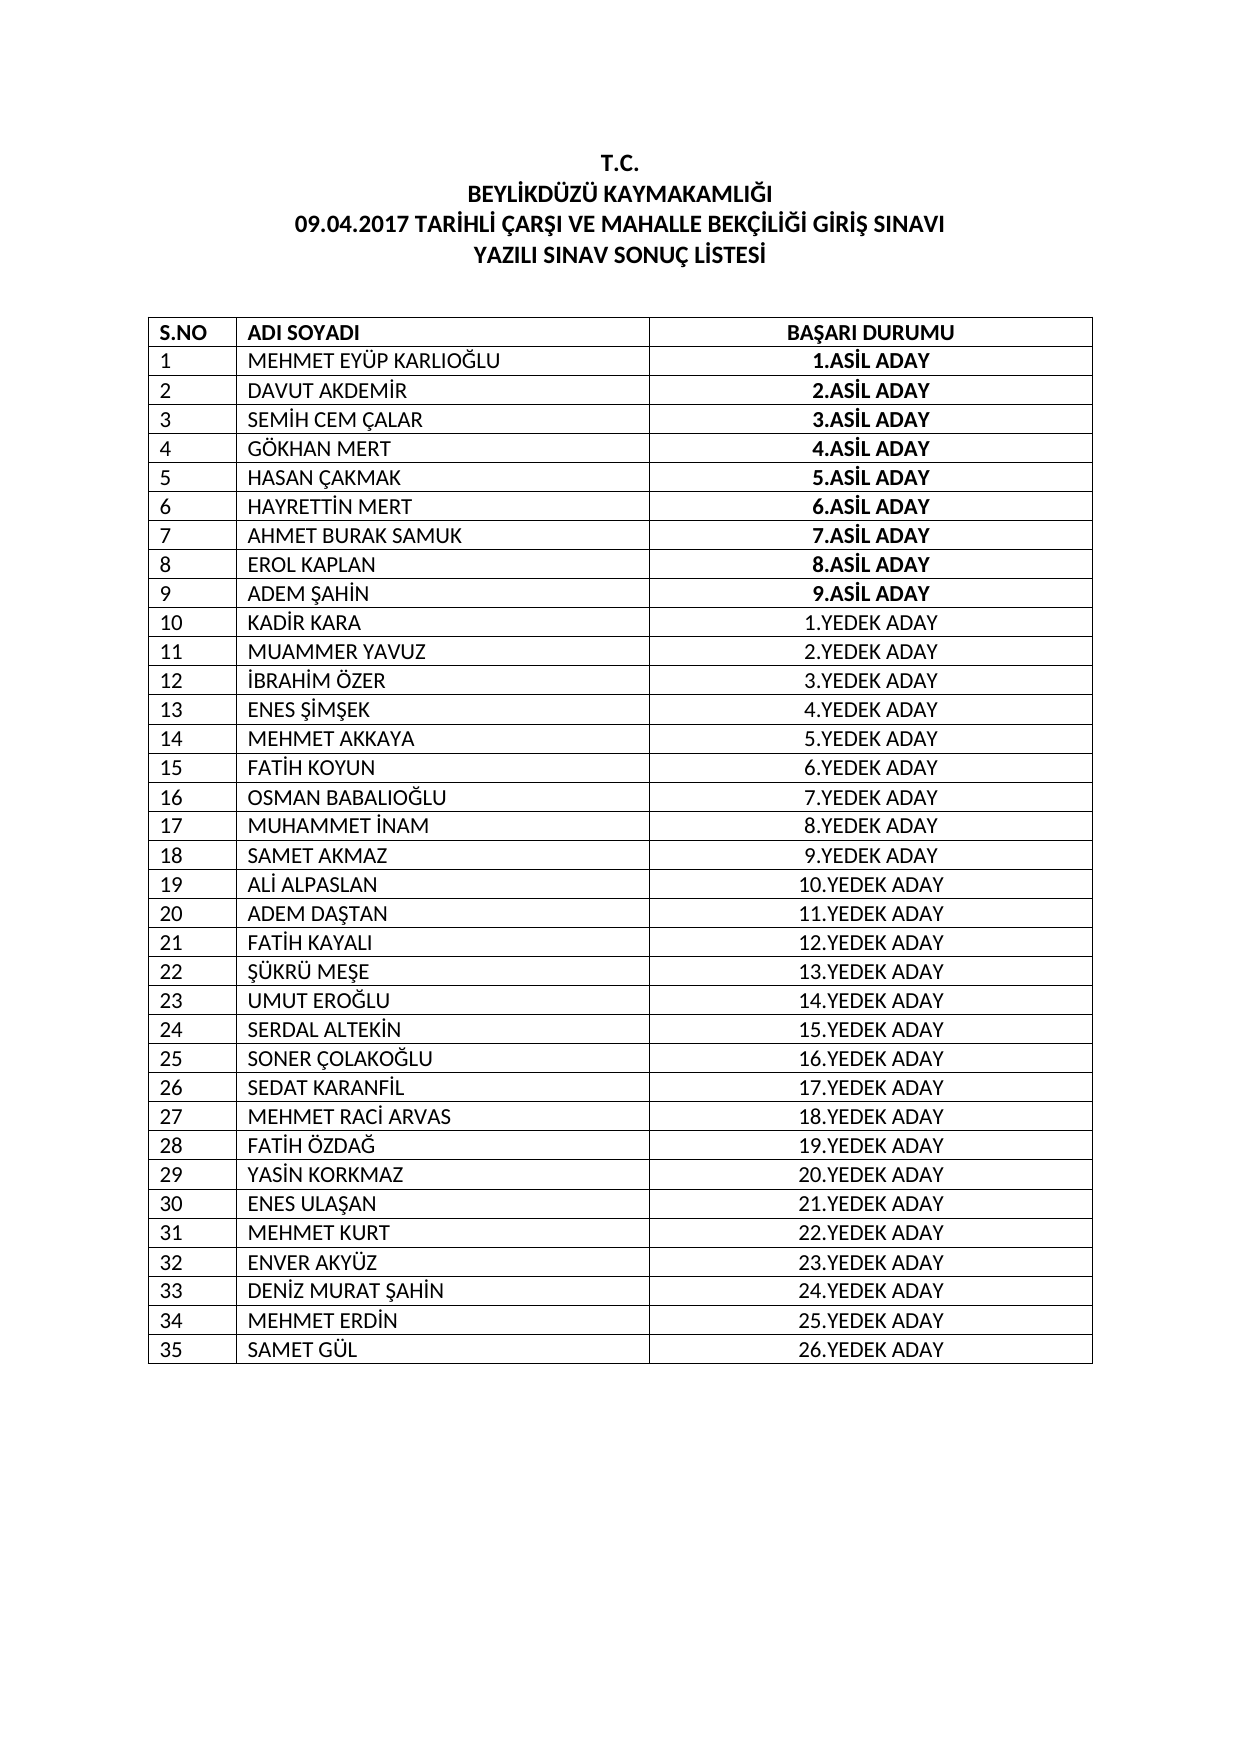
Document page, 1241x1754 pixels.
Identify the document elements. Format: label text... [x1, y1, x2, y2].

table_cell MUHAMMET İNAM [237, 812, 649, 840]
table_cell SERDAL ALTEKİN [237, 1015, 649, 1043]
table_cell ENES ULAŞAN [237, 1190, 649, 1217]
table_cell 2.ASİL ADAY [650, 376, 1092, 404]
table_cell FATİH KOYUN [237, 754, 649, 782]
table_cell 11 [149, 637, 236, 665]
table_cell ADEM ŞAHİN [237, 579, 649, 607]
table_cell 8.ASİL ADAY [650, 550, 1092, 578]
table_header S.NO [149, 318, 236, 346]
table_cell 1.YEDEK ADAY [650, 608, 1092, 636]
table_cell 16.YEDEK ADAY [650, 1044, 1092, 1072]
table_cell 23 [149, 986, 236, 1014]
table_cell 23.YEDEK ADAY [650, 1248, 1092, 1276]
table_cell MEHMET KURT [237, 1219, 649, 1247]
table_cell 12.YEDEK ADAY [650, 928, 1092, 956]
table_cell DAVUT AKDEMİR [237, 376, 649, 404]
table_cell 30 [149, 1190, 236, 1217]
table_cell MEHMET ERDİN [237, 1306, 649, 1334]
table_cell 3 [149, 405, 236, 433]
table_cell 25.YEDEK ADAY [650, 1306, 1092, 1334]
table_cell 9.YEDEK ADAY [650, 841, 1092, 869]
table_cell 9 [149, 579, 236, 607]
table_cell AHMET BURAK SAMUK [237, 521, 649, 549]
table_cell 2 [149, 376, 236, 404]
table_cell HASAN ÇAKMAK [237, 463, 649, 491]
table_cell 20 [149, 899, 236, 927]
table_cell 12 [149, 666, 236, 694]
table_cell 17 [149, 812, 236, 840]
table_cell 26.YEDEK ADAY [650, 1335, 1092, 1363]
table_cell YASİN KORKMAZ [237, 1160, 649, 1188]
table_cell 19 [149, 870, 236, 898]
table_cell 9.ASİL ADAY [650, 579, 1092, 607]
table_cell KADİR KARA [237, 608, 649, 636]
table_cell 4 [149, 434, 236, 462]
table_cell 10 [149, 608, 236, 636]
table_cell GÖKHAN MERT [237, 434, 649, 462]
table_cell 33 [149, 1277, 236, 1305]
text 09.04.2017 TARİHLİ ÇARŞI VE MAHALLE BEKÇİLİĞİ GİRİŞ SINAVI [148, 209, 1093, 239]
table_cell 5 [149, 463, 236, 491]
table_cell 7.ASİL ADAY [650, 521, 1092, 549]
text YAZILI SINAV SONUÇ LİSTESİ [148, 239, 1093, 270]
table_cell 3.ASİL ADAY [650, 405, 1092, 433]
table_cell 31 [149, 1219, 236, 1247]
table_cell 14.YEDEK ADAY [650, 986, 1092, 1014]
table_cell 20.YEDEK ADAY [650, 1160, 1092, 1188]
table_cell 21 [149, 928, 236, 956]
table_cell ADEM DAŞTAN [237, 899, 649, 927]
table_cell FATİH KAYALI [237, 928, 649, 956]
table_cell SONER ÇOLAKOĞLU [237, 1044, 649, 1072]
table_cell 2.YEDEK ADAY [650, 637, 1092, 665]
table_cell 1.ASİL ADAY [650, 347, 1092, 375]
table_cell OSMAN BABALIOĞLU [237, 783, 649, 811]
table_cell ALİ ALPASLAN [237, 870, 649, 898]
table_cell 5.ASİL ADAY [650, 463, 1092, 491]
table_cell SEDAT KARANFİL [237, 1073, 649, 1101]
table_cell 27 [149, 1102, 236, 1130]
table_cell 26 [149, 1073, 236, 1101]
table_header BAŞARI DURUMU [650, 318, 1092, 346]
table_cell 34 [149, 1306, 236, 1334]
table_cell DENİZ MURAT ŞAHİN [237, 1277, 649, 1305]
table_cell 25 [149, 1044, 236, 1072]
table_cell ŞÜKRÜ MEŞE [237, 957, 649, 985]
table_cell 11.YEDEK ADAY [650, 899, 1092, 927]
table_cell 15.YEDEK ADAY [650, 1015, 1092, 1043]
table_cell 24.YEDEK ADAY [650, 1277, 1092, 1305]
table_cell ENES ŞİMŞEK [237, 695, 649, 723]
text T.C. [148, 148, 1093, 178]
table_cell 7.YEDEK ADAY [650, 783, 1092, 811]
table_cell UMUT EROĞLU [237, 986, 649, 1014]
table_cell ENVER AKYÜZ [237, 1248, 649, 1276]
table_cell SAMET GÜL [237, 1335, 649, 1363]
table_cell MEHMET AKKAYA [237, 725, 649, 752]
table_cell 6 [149, 492, 236, 520]
table_cell MEHMET EYÜP KARLIOĞLU [237, 347, 649, 375]
table_cell 22 [149, 957, 236, 985]
table_cell 15 [149, 754, 236, 782]
table_cell 4.YEDEK ADAY [650, 695, 1092, 723]
table_cell 18 [149, 841, 236, 869]
table_cell SAMET AKMAZ [237, 841, 649, 869]
table_cell 18.YEDEK ADAY [650, 1102, 1092, 1130]
table_cell EROL KAPLAN [237, 550, 649, 578]
table_cell 8 [149, 550, 236, 578]
table_cell MEHMET RACİ ARVAS [237, 1102, 649, 1130]
table_cell 4.ASİL ADAY [650, 434, 1092, 462]
table_cell 7 [149, 521, 236, 549]
table_cell 10.YEDEK ADAY [650, 870, 1092, 898]
table_cell 22.YEDEK ADAY [650, 1219, 1092, 1247]
table_cell 17.YEDEK ADAY [650, 1073, 1092, 1101]
table_cell 35 [149, 1335, 236, 1363]
table_cell 6.YEDEK ADAY [650, 754, 1092, 782]
table_cell 5.YEDEK ADAY [650, 725, 1092, 752]
table_cell 16 [149, 783, 236, 811]
table_cell 32 [149, 1248, 236, 1276]
table_cell 8.YEDEK ADAY [650, 812, 1092, 840]
table_cell MUAMMER YAVUZ [237, 637, 649, 665]
table_cell 14 [149, 725, 236, 752]
table_cell 13 [149, 695, 236, 723]
table_cell HAYRETTİN MERT [237, 492, 649, 520]
table_cell 13.YEDEK ADAY [650, 957, 1092, 985]
table_cell FATİH ÖZDAĞ [237, 1131, 649, 1159]
text BEYLİKDÜZÜ KAYMAKAMLIĞI [148, 178, 1093, 209]
table_cell 19.YEDEK ADAY [650, 1131, 1092, 1159]
table_cell İBRAHİM ÖZER [237, 666, 649, 694]
table_cell 3.YEDEK ADAY [650, 666, 1092, 694]
table_header ADI SOYADI [237, 318, 649, 346]
table_cell SEMİH CEM ÇALAR [237, 405, 649, 433]
table_cell 21.YEDEK ADAY [650, 1190, 1092, 1217]
table_cell 24 [149, 1015, 236, 1043]
table_cell 1 [149, 347, 236, 375]
table_cell 29 [149, 1160, 236, 1188]
table_cell 6.ASİL ADAY [650, 492, 1092, 520]
table_cell 28 [149, 1131, 236, 1159]
